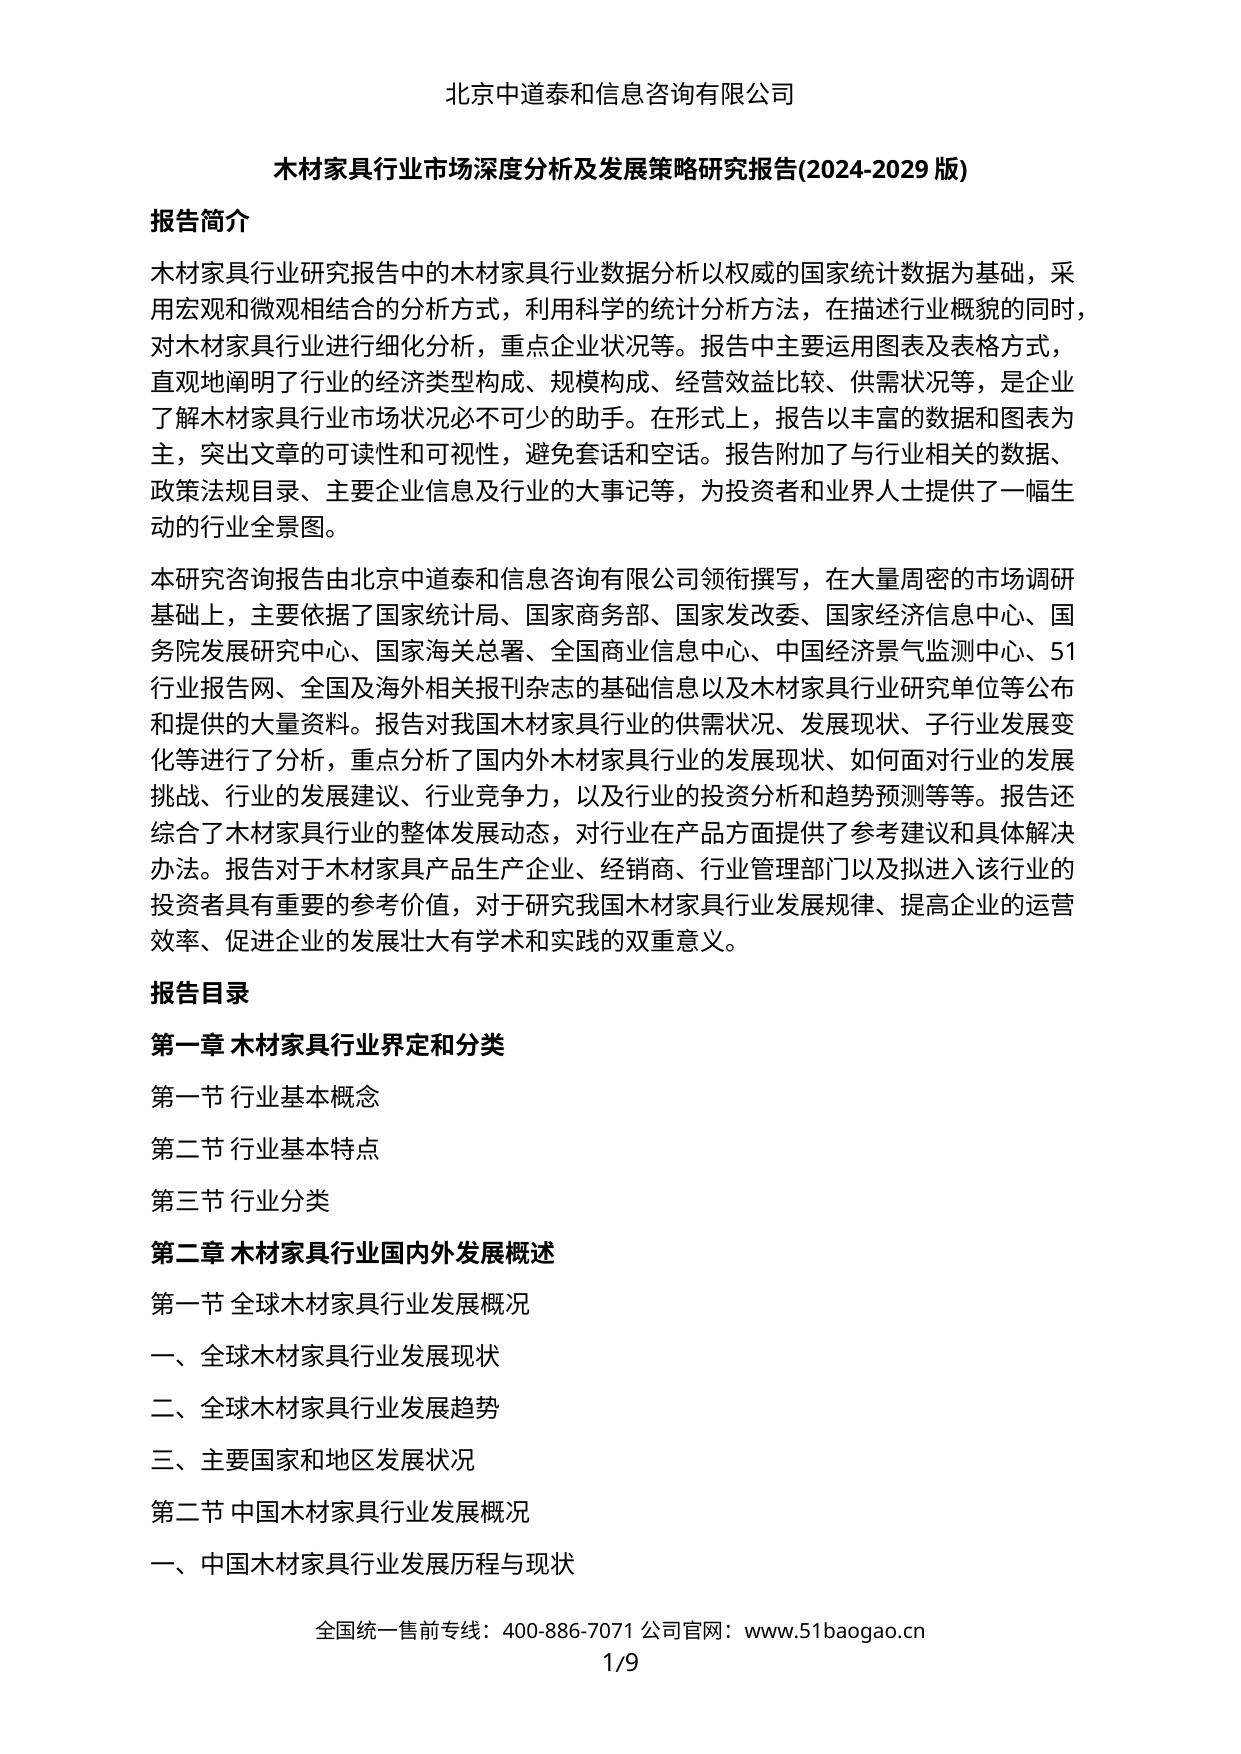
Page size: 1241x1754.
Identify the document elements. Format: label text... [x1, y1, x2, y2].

text 第二节 行业基本特点 [150, 1129, 1090, 1166]
text 第三节 行业分类 [150, 1181, 1090, 1217]
text 本研究咨询报告由北京中道泰和信息咨询有限公司领衔撰写，在大量周密的市场调研基础上，主要依据了国家统计局、国家商务部、国家发改委、国家经济信息中心、国务院发展研究中心、国家海关总署、全国商业信息中心、中国经济景气监测中心、51行业报告网、全国及海外相关报刊杂志的基础信息以及木材家具行业研究单位等公布和提供的大量资料。报告对我国木材家具行业的供需状况、发展现状、子行业发展变化等进行了分析，重点分析了国内外木材家具行业的发展现状、如何面对行业的发展挑战、行业的发展建议、行业竞争力，以及行业的投资分析和趋势预测等等。报告还综合了木材家具行业的整体发展动态，对行业在产品方面提供了参考建议和具体解决办法。报告对于木材家具产品生产企业、经销商、行业管理部门以及拟进入该行业的投资者具有重要的参考价值，对于研究我国木材家具行业发展规律、提高企业的运营效率、促进企业的发展壮大有学术和实践的双重意义。 [150, 559, 1090, 958]
text 三、主要国家和地区发展状况 [150, 1441, 1090, 1477]
text 木材家具行业市场深度分析及发展策略研究报告(2024-2029版) [150, 150, 1090, 186]
text 第一章 木材家具行业界定和分类 [150, 1026, 1090, 1062]
text 木材家具行业研究报告中的木材家具行业数据分析以权威的国家统计数据为基础，采用宏观和微观相结合的分析方式，利用科学的统计分析方法，在描述行业概貌的同时，对木材家具行业进行细化分析，重点企业状况等。报告中主要运用图表及表格方式，直观地阐明了行业的经济类型构成、规模构成、经营效益比较、供需状况等，是企业了解木材家具行业市场状况必不可少的助手。在形式上，报告以丰富的数据和图表为主，突出文章的可读性和可视性，避免套话和空话。报告附加了与行业相关的数据、政策法规目录、主要企业信息及行业的大事记等，为投资者和业界人士提供了一幅生动的行业全景图。 [150, 254, 1090, 544]
text 一、全球木材家具行业发展现状 [150, 1337, 1090, 1373]
text 二、全球木材家具行业发展趋势 [150, 1389, 1090, 1425]
text 第二章 木材家具行业国内外发展概述 [150, 1233, 1090, 1269]
text 第一节 全球木材家具行业发展概况 [150, 1285, 1090, 1321]
text 第一节 行业基本概念 [150, 1077, 1090, 1114]
text 一、中国木材家具行业发展历程与现状 [150, 1544, 1090, 1581]
text 报告目录 [150, 974, 1090, 1010]
text 第二节 中国木材家具行业发展概况 [150, 1492, 1090, 1529]
text 报告简介 [150, 202, 1090, 238]
